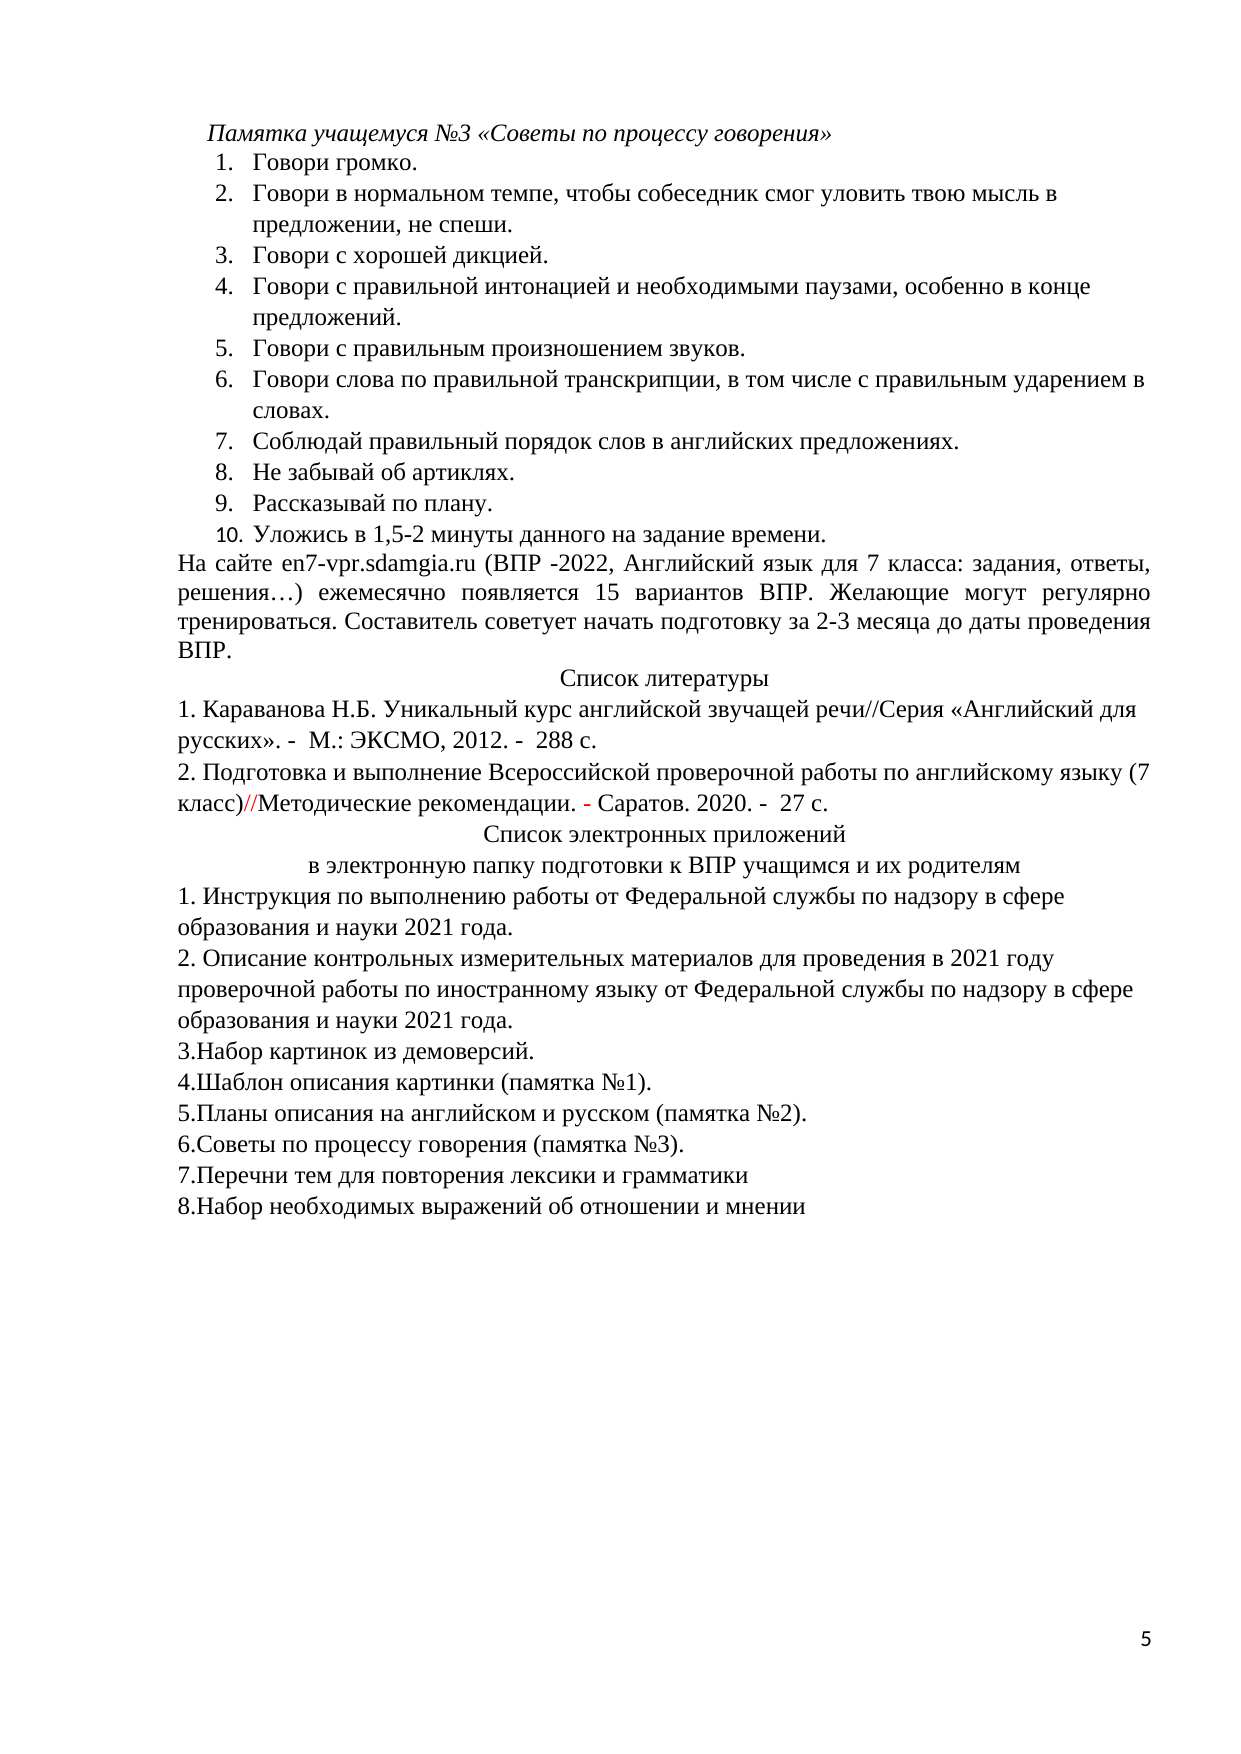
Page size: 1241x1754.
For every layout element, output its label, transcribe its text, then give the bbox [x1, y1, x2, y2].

text 1. Инструкция по выполнению работы от Федеральной службы по надзору в сфере образования и науки 2021 года. [177, 881, 1152, 941]
list Говори слова по правильной транскрипции, в том числе с правильным ударением в словах. [215, 364, 1152, 424]
text 4.Шаблон описания картинки (памятка №1). [177, 1067, 1152, 1096]
text 3.Набор картинок из демоверсий. [177, 1036, 1152, 1065]
text 8.Набор необходимых выражений об отношении и мнении [177, 1191, 1152, 1220]
text 2. Подготовка и выполнение Всероссийской проверочной работы по английскому языку (7 класс)//Методические рекомендации. - Саратов. 2020. - 27 с. [177, 757, 1152, 816]
text Список литературы [177, 663, 1152, 692]
list Говори в нормальном темпе, чтобы собеседник смог уловить твою мысль в предложении, не спеши. [215, 178, 1152, 238]
text в электронную папку подготовки к ВПР учащимся и их родителям [177, 850, 1152, 878]
list Говори с правильной интонацией и необходимыми паузами, особенно в конце предложений. [215, 271, 1152, 331]
text Список электронных приложений [177, 819, 1152, 847]
list Говори громко. [215, 147, 1152, 176]
text 5.Планы описания на английском и русском (памятка №2). [177, 1098, 1152, 1127]
list Уложись в 1,5-2 минуты данного на задание времени. [215, 519, 1152, 548]
text 2. Описание контрольных измерительных материалов для проведения в 2021 году проверочной работы по иностранному языку от Федеральной службы по надзору в сфере образования и науки 2021 года. [177, 943, 1152, 1034]
text На сайте en7-vpr.sdamgia.ru (ВПР -2022, Английский язык для 7 класса: задания, ответы, решения…) ежемесячно появляется 15 вариантов ВПР. Желающие могут регулярно тренироваться. Составитель советует начать подготовку за 2-3 месяца до даты проведения ВПР. [177, 548, 1152, 663]
text Памятка учащемуся №3 «Советы по процессу говорения» [207, 118, 1152, 147]
list Говори с хорошей дикцией. [215, 240, 1152, 269]
list Не забывай об артиклях. [215, 457, 1152, 486]
text 7.Перечни тем для повторения лексики и грамматики [177, 1160, 1152, 1189]
text 6.Советы по процессу говорения (памятка №3). [177, 1129, 1152, 1158]
list Соблюдай правильный порядок слов в английских предложениях. [215, 426, 1152, 455]
list Говори с правильным произношением звуков. [215, 333, 1152, 362]
list Рассказывай по плану. [215, 488, 1152, 517]
text 1. Караванова Н.Б. Уникальный курс английской звучащей речи//Серия «Английский для русских». - М.: ЭКСМО, 2012. - 288 с. [177, 694, 1152, 754]
